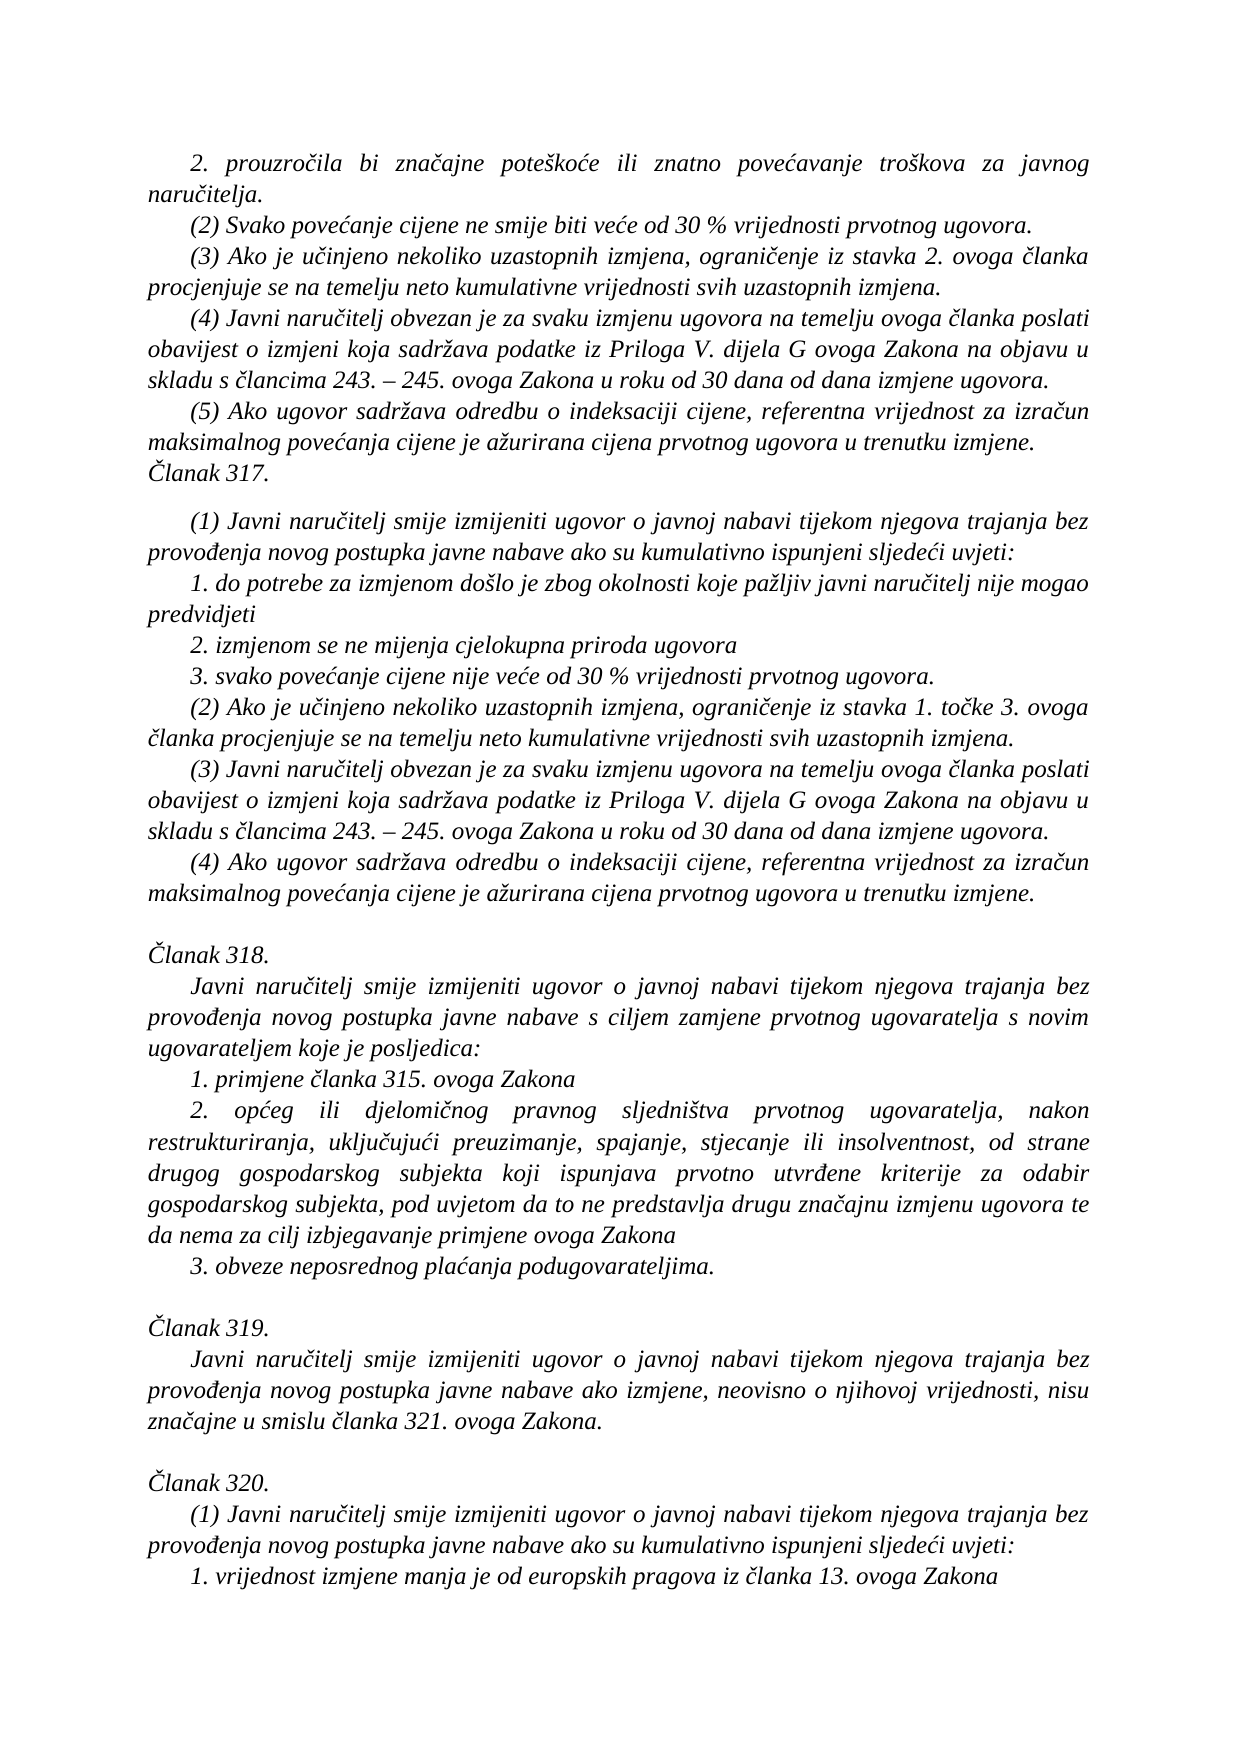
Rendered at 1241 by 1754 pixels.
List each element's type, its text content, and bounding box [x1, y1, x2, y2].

text (1) Javni naručitelj smije izmijeniti ugovor o javnoj nabavi tijekom njegova trajanja bez provođenja novog postupka javne nabave ako su kumulativno ispunjeni sljedeći uvjeti: [148, 1499, 1093, 1559]
text (1) Javni naručitelj smije izmijeniti ugovor o javnoj nabavi tijekom njegova trajanja bez provođenja novog postupka javne nabave ako su kumulativno ispunjeni sljedeći uvjeti: [148, 506, 1093, 566]
text 2. prouzročila bi značajne poteškoće ili znatno povećavanje troškova za javnog naručitelja. [148, 148, 1093, 207]
text (2) Svako povećanje cijene ne smije biti veće od 30 % vrijednosti prvotnog ugovora. [148, 210, 1093, 238]
text Javni naručitelj smije izmijeniti ugovor o javnoj nabavi tijekom njegova trajanja bez provođenja novog postupka javne nabave s ciljem zamjene prvotnog ugovaratelja s novim ugovarateljem koje je posljedica: [148, 971, 1093, 1062]
text (3) Ako je učinjeno nekoliko uzastopnih izmjena, ograničenje iz stavka 2. ovoga članka procjenjuje se na temelju neto kumulativne vrijednosti svih uzastopnih izmjena. [148, 241, 1093, 301]
text Članak 320. [148, 1468, 1093, 1497]
text 2. izmjenom se ne mijenja cjelokupna priroda ugovora [148, 630, 1093, 659]
text (3) Javni naručitelj obvezan je za svaku izmjenu ugovora na temelju ovoga članka poslati obavijest o izmjeni koja sadržava podatke iz Priloga V. dijela G ovoga Zakona na objavu u skladu s člancima 243. – 245. ovoga Zakona u roku od 30 dana od dana izmjene ugovora. [148, 754, 1093, 845]
text Javni naručitelj smije izmijeniti ugovor o javnoj nabavi tijekom njegova trajanja bez provođenja novog postupka javne nabave ako izmjene, neovisno o njihovoj vrijednosti, nisu značajne u smislu članka 321. ovoga Zakona. [148, 1344, 1093, 1435]
text Članak 318. [148, 940, 1093, 969]
text Članak 317. [148, 458, 1093, 487]
text (4) Ako ugovor sadržava odredbu o indeksaciji cijene, referentna vrijednost za izračun maksimalnog povećanja cijene je ažurirana cijena prvotnog ugovora u trenutku izmjene. [148, 847, 1093, 907]
text (5) Ako ugovor sadržava odredbu o indeksaciji cijene, referentna vrijednost za izračun maksimalnog povećanja cijene je ažurirana cijena prvotnog ugovora u trenutku izmjene. [148, 396, 1093, 456]
text 1. vrijednost izmjene manja je od europskih pragova iz članka 13. ovoga Zakona [148, 1561, 1093, 1590]
text 3. svako povećanje cijene nije veće od 30 % vrijednosti prvotnog ugovora. [148, 661, 1093, 690]
text (2) Ako je učinjeno nekoliko uzastopnih izmjena, ograničenje iz stavka 1. točke 3. ovoga članka procjenjuje se na temelju neto kumulativne vrijednosti svih uzastopnih izmjena. [148, 692, 1093, 752]
text (4) Javni naručitelj obvezan je za svaku izmjenu ugovora na temelju ovoga članka poslati obavijest o izmjeni koja sadržava podatke iz Priloga V. dijela G ovoga Zakona na objavu u skladu s člancima 243. – 245. ovoga Zakona u roku od 30 dana od dana izmjene ugovora. [148, 303, 1093, 394]
text 1. primjene članka 315. ovoga Zakona [148, 1064, 1093, 1093]
text Članak 319. [148, 1313, 1093, 1342]
text 2. općeg ili djelomičnog pravnog sljedništva prvotnog ugovaratelja, nakon restrukturiranja, uključujući preuzimanje, spajanje, stjecanje ili insolventnost, od strane drugog gospodarskog subjekta koji ispunjava prvotno utvrđene kriterije za odabir gospodarskog subjekta, pod uvjetom da to ne predstavlja drugu značajnu izmjenu ugovora te da nema za cilj izbjegavanje primjene ovoga Zakona [148, 1096, 1093, 1248]
text 3. obveze neposrednog plaćanja podugovarateljima. [148, 1251, 1093, 1279]
text 1. do potrebe za izmjenom došlo je zbog okolnosti koje pažljiv javni naručitelj nije mogao predvidjeti [148, 568, 1093, 628]
